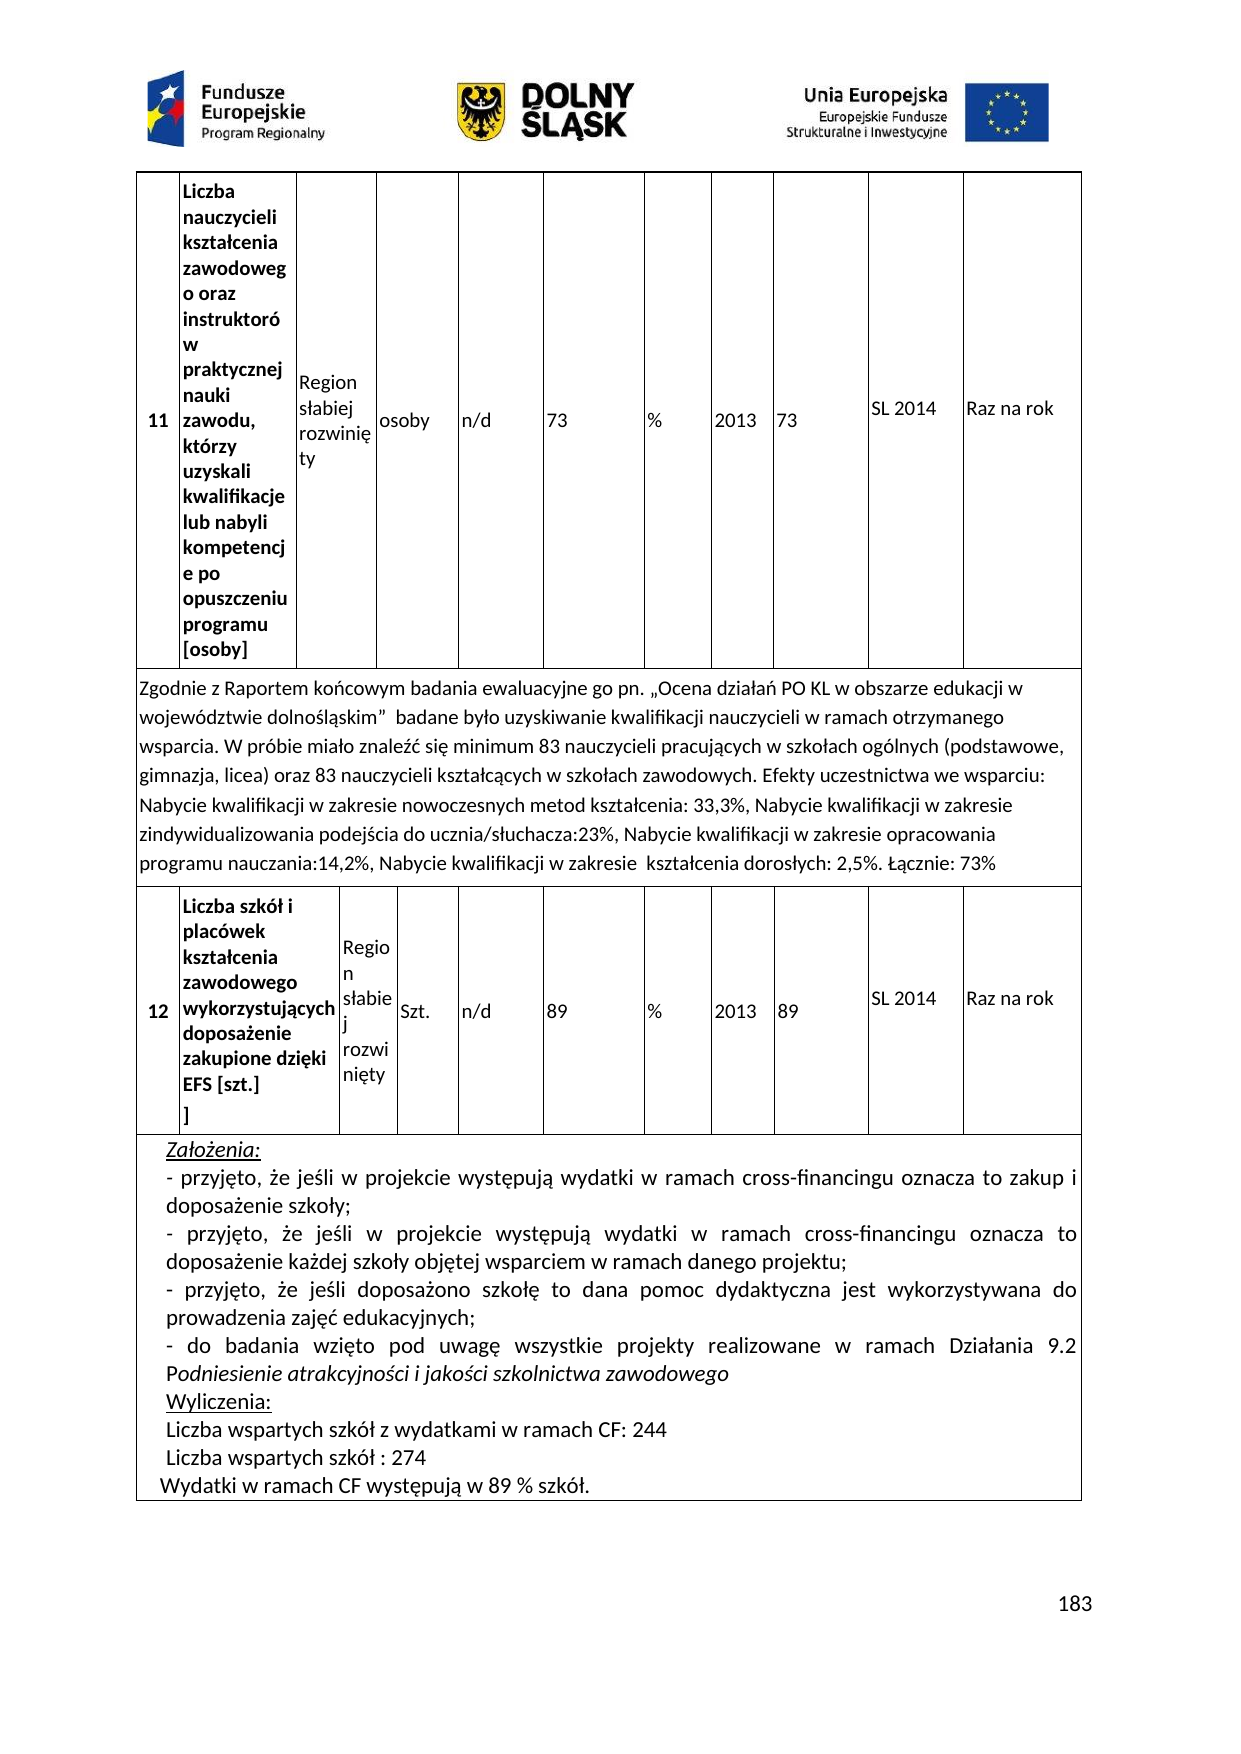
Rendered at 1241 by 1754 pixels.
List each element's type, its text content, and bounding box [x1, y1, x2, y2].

table_cell 73 [774, 173, 868, 668]
table_cell Region słabiej rozwinięty [340, 887, 397, 1134]
table_cell Zgodnie z Raportem końcowym badania ewaluacyjne go pn. „Ocena działań PO KL w obszarze edukacji w województwie dolnośląskim” badane było uzyskiwanie kwalifikacji nauczycieli w ramach otrzymanego wsparcia. W próbie miało znaleźć się minimum 83 nauczycieli pracujących w szkołach ogólnych (podstawowe, gimnazja, licea) oraz 83 nauczycieli kształcących w szkołach zawodowych. Efekty uczestnictwa we wsparciu: Nabycie kwalifikacji w zakresie nowoczesnych metod kształcenia: 33,3%, Nabycie kwalifikacji w zakresie zindywidualizowania podejścia do ucznia/słuchacza:23%, Nabycie kwalifikacji w zakresie opracowania programu nauczania:14,2%, Nabycie kwalifikacji w zakresie kształcenia dorosłych: 2,5%. Łącznie: 73% [137, 669, 1081, 886]
table_cell n/d [459, 173, 543, 668]
picture [147, 70, 1049, 147]
table_cell 12 [137, 887, 179, 1134]
table_cell 73 [544, 173, 644, 668]
table_cell 11 [137, 173, 179, 668]
table_cell % [645, 887, 711, 1134]
table_cell SL 2014 [869, 173, 963, 668]
table_cell osoby [377, 173, 458, 668]
table_cell 89 [544, 887, 644, 1134]
table_cell SL 2014 [869, 887, 963, 1134]
table_cell Szt. [398, 887, 458, 1134]
table_cell n/d [459, 887, 543, 1134]
table_cell Raz na rok [964, 173, 1081, 668]
table_cell 2013 [712, 173, 773, 668]
table_cell % [645, 173, 711, 668]
table_cell Założenia: - przyjęto, że jeśli w projekcie występują wydatki w ramach cross-financingu oznacza to zakup i doposażenie szkoły; - przyjęto, że jeśli w projekcie występują wydatki w ramach cross-financingu oznacza to doposażenie każdej szkoły objętej wsparciem w ramach danego projektu; - przyjęto, że jeśli doposażono szkołę to dana pomoc dydaktyczna jest wykorzystywana do prowadzenia zajęć edukacyjnych; - do badania wzięto pod uwagę wszystkie projekty realizowane w ramach Działania 9.2 Podniesienie atrakcyjności i jakości szkolnictwa zawodowego Wyliczenia: Liczba wspartych szkół z wydatkami w ramach CF: 244 Liczba wspartych szkół : 274 Wydatki w ramach CF występują w 89 % szkół. [137, 1135, 1081, 1499]
table_cell 89 [775, 887, 868, 1134]
table_cell Liczba szkół i placówek kształcenia zawodowego wykorzystujących doposażenie zakupione dzięki EFS [szt.] ] [180, 887, 339, 1134]
table_cell Raz na rok [964, 887, 1081, 1134]
table_cell Liczba nauczycieli kształcenia zawodowego oraz instruktorów praktycznej nauki zawodu, którzy uzyskali kwalifikacje lub nabyli kompetencje po opuszczeniu programu [osoby] [180, 173, 296, 668]
table_cell 2013 [712, 887, 774, 1134]
table_cell Region słabiej rozwinięty [297, 173, 376, 668]
